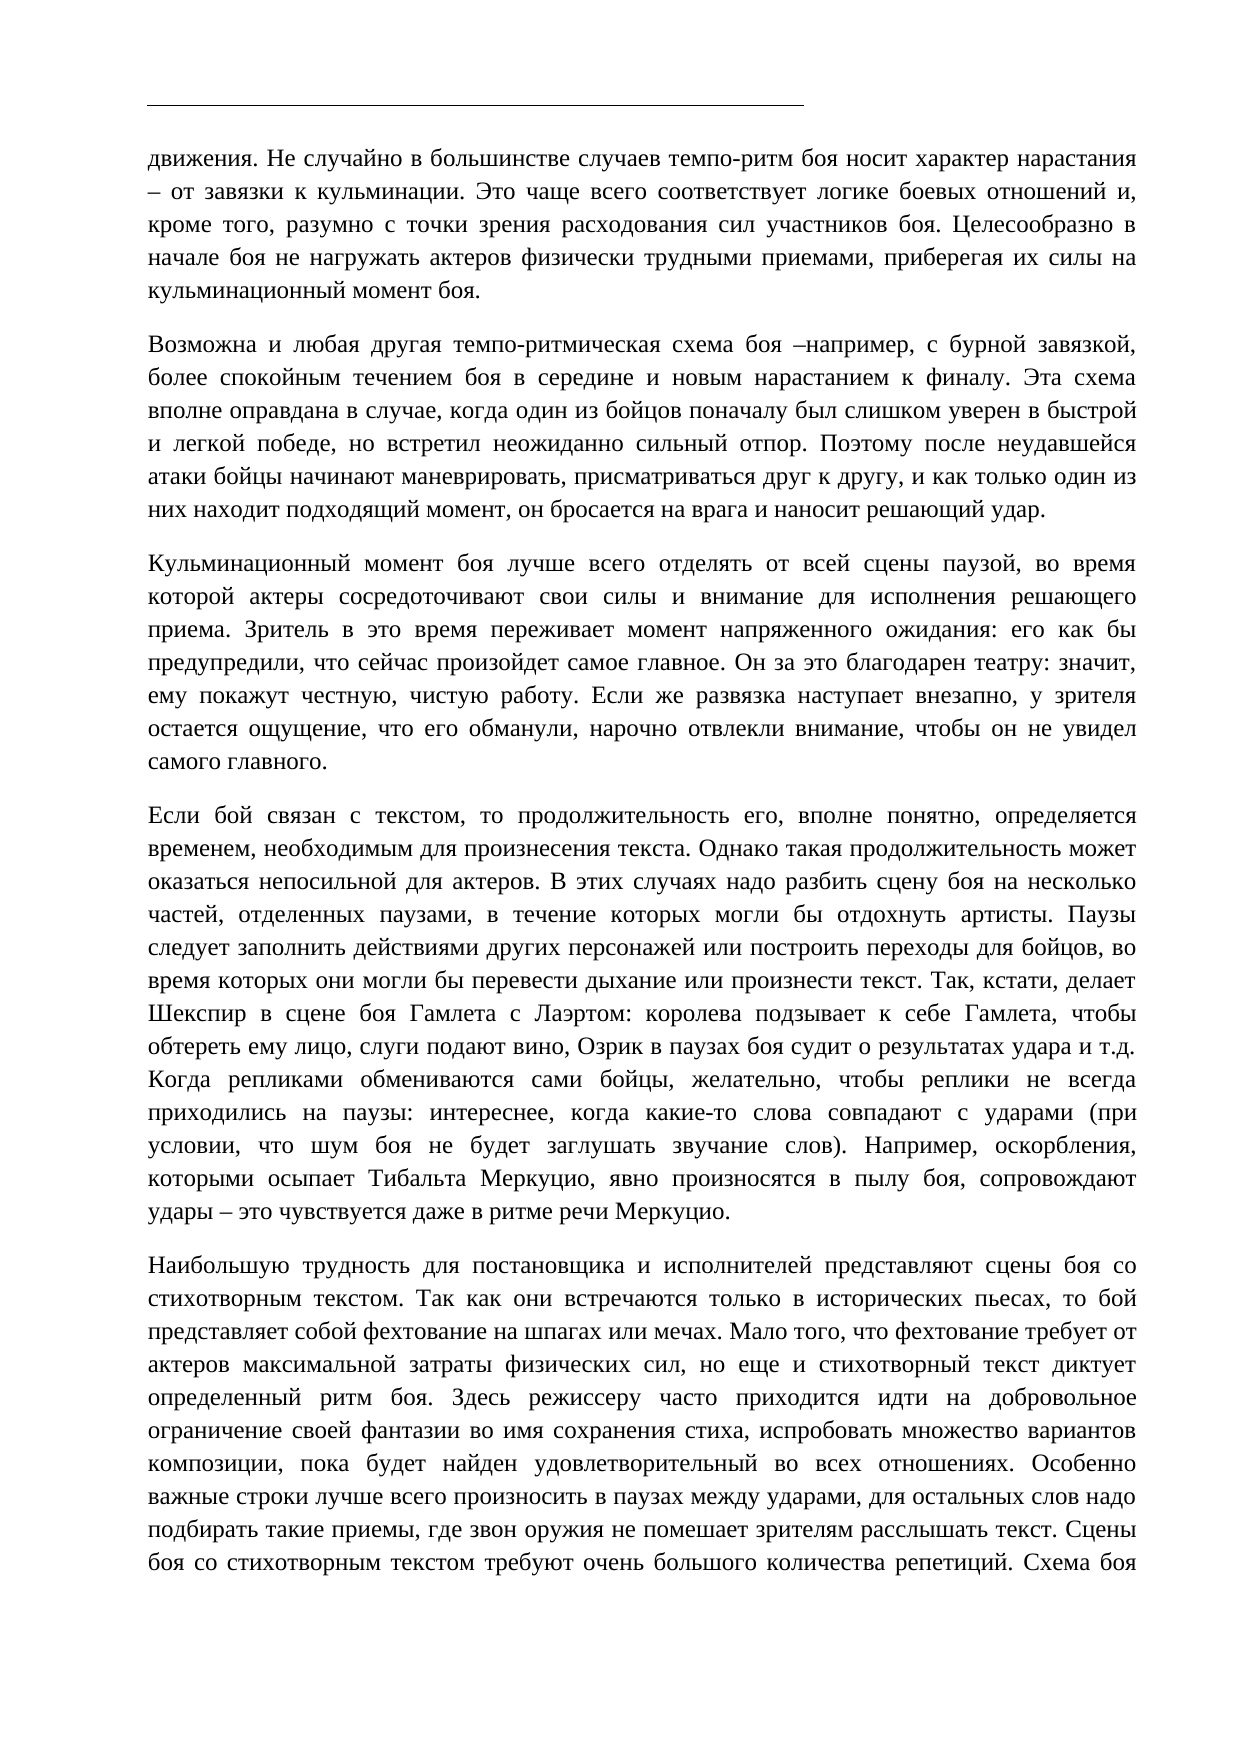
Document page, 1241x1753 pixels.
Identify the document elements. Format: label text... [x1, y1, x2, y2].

text Возможна и любая другая темпо-ритмическая схема боя –например, с бурной завязкой, более спокойным течением боя в середине и новым нарастанием к финалу. Эта схема вполне оправдана в случае, когда один из бойцов поначалу был слишком уверен в быстрой и легкой победе, но встретил неожиданно сильный отпор. Поэтому после неудавшейся атаки бойцы начинают маневрировать, присматриваться друг к другу, и как только один из них находит подходящий момент, он бросается на врага и наносит решающий удар. [148, 329, 1138, 523]
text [148, 1250, 1138, 1576]
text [148, 143, 1138, 304]
text Кульминационный момент боя лучше всего отделять от всей сцены паузой, во время которой актеры сосредоточивают свои силы и внимание для исполнения решающего приема. Зритель в это время переживает момент напряженного ожидания: его как бы предупредили, что сейчас произойдет самое главное. Он за это благодарен театру: значит, ему покажут честную, чистую работу. Если же развязка наступает внезапно, у зрителя остается ощущение, что его обманули, нарочно отвлекли внимание, чтобы он не увидел самого главного. [148, 548, 1138, 774]
text Если бой связан с текстом, то продолжительность его, вполне понятно, определяется временем, необходимым для произнесения текста. Однако такая продолжительность может оказаться непосильной для актеров. В этих случаях надо разбить сцену боя на несколько частей, отделенных паузами, в течение которых могли бы отдохнуть артисты. Паузы следует заполнить действиями других персонажей или построить переходы для бойцов, во время которых они могли бы перевести дыхание или произнести текст. Так, кстати, делает Шекспир в сцене боя Гамлета с Лаэртом: королева подзывает к себе Гамлета, чтобы обтереть ему лицо, слуги подают вино, Озрик в паузах боя судит о результатах удара и т.д. Когда репликами обмениваются сами бойцы, желательно, чтобы реплики не всегда приходились на паузы: интереснее, когда какие-то слова совпадают с ударами (при условии, что шум боя не будет заглушать звучание слов). Например, оскорбления, которыми осыпает Тибальта Меркуцио, явно произносятся в пылу боя, сопровождают удары – это чувствуется даже в ритме речи Меркуцио. [148, 800, 1138, 1225]
